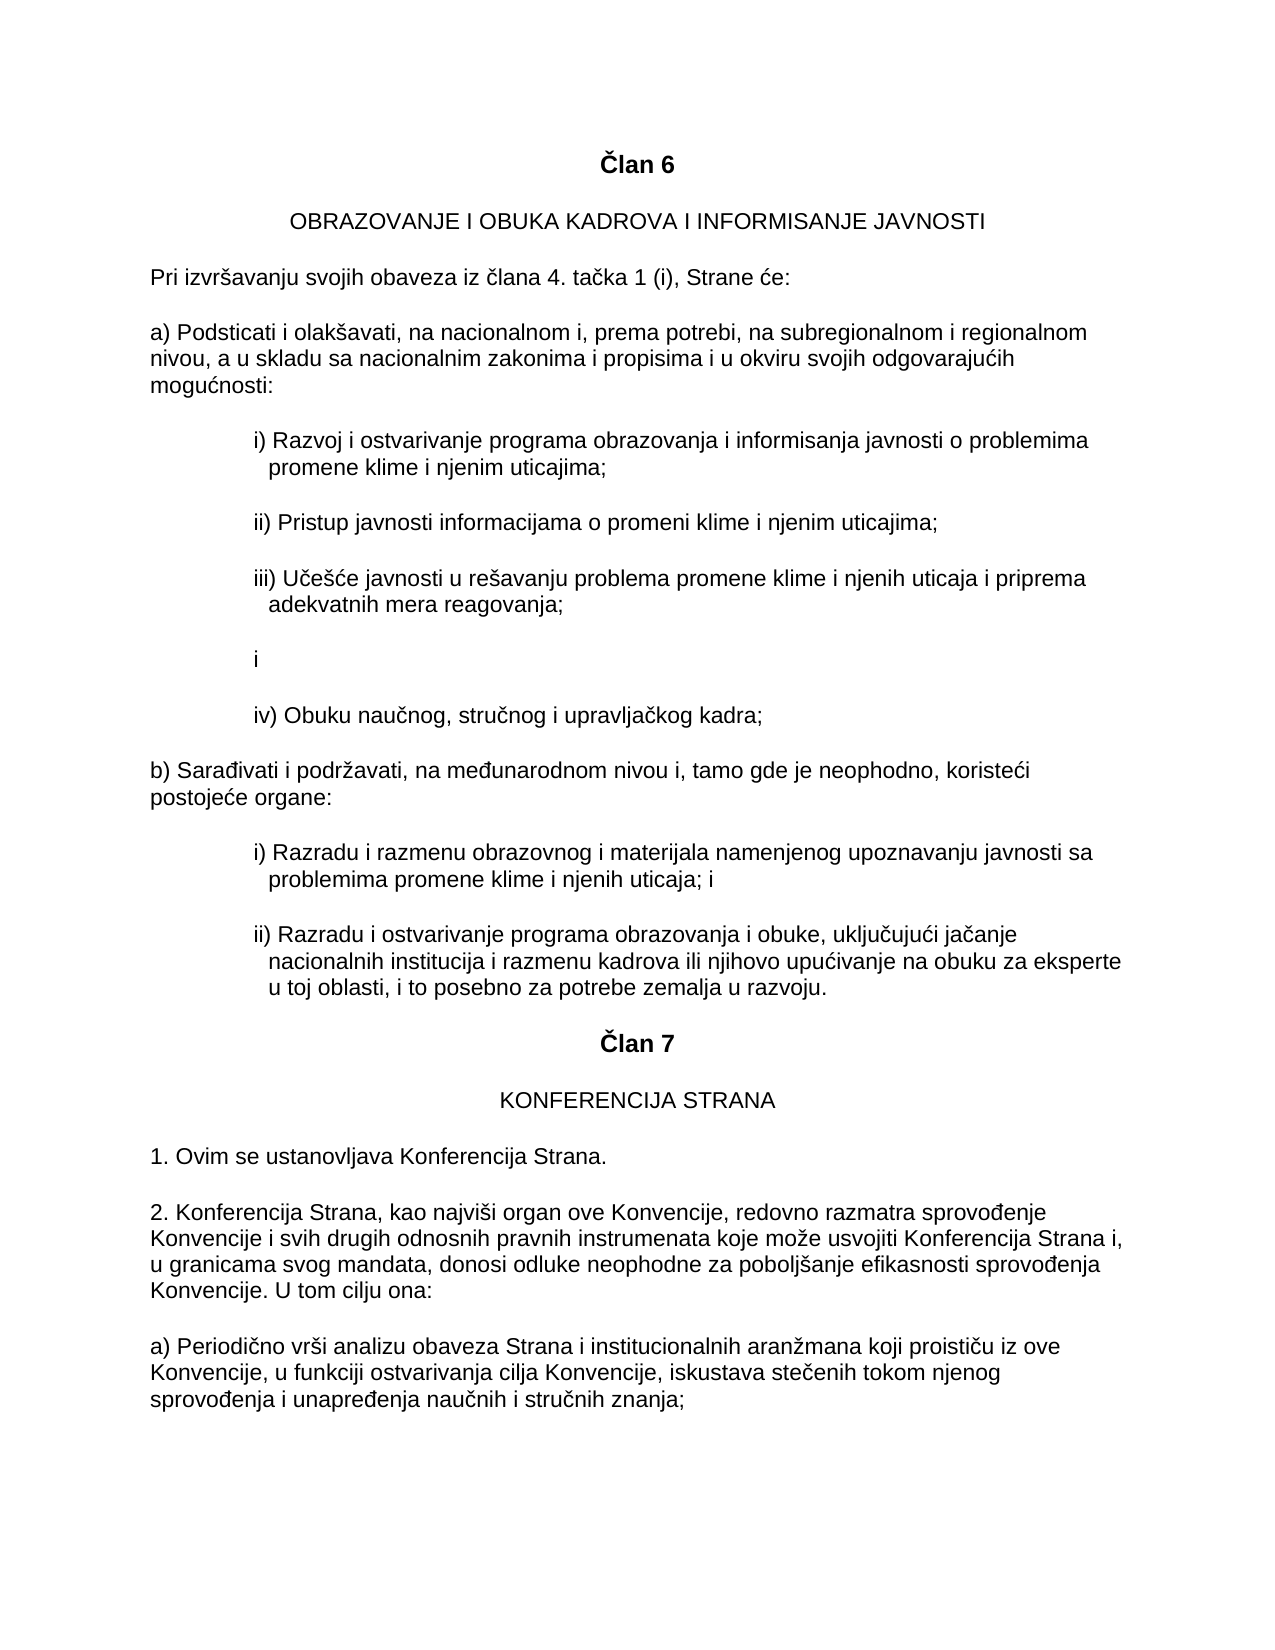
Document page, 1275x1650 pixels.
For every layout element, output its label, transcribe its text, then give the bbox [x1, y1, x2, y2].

text i) Razradu i razmenu obrazovnog i materijala namenjenog upoznavanju javnosti sa problemima promene klime i njenih uticaja; i [253, 839, 1125, 892]
text ii) Pristup javnosti informacijama o promeni klime i njenim uticajima; [253, 509, 1125, 535]
text ii) Razradu i ostvarivanje programa obrazovanja i obuke, uključujući jačanje nacionalnih institucija i razmenu kadrova ili njihovo upućivanje na obuku za eksperte u toj oblasti, i to posebno za potrebe zemalja u razvoju. [253, 921, 1125, 1000]
text OBRAZOVANJE I OBUKA KADROVA I INFORMISANJE JAVNOSTI [150, 208, 1125, 234]
text a) Periodično vrši analizu obaveza Strana i institucionalnih aranžmana koji proističu iz ove Konvencije, u funkciji ostvarivanja cilja Konvencije, iskustava stečenih tokom njenog sprovođenja i unapređenja naučnih i stručnih znanja; [150, 1333, 1125, 1412]
text iii) Učešće javnosti u rešavanju problema promene klime i njenih uticaja i priprema adekvatnih mera reagovanja; [253, 564, 1125, 617]
text i) Razvoj i ostvarivanje programa obrazovanja i informisanja javnosti o problemima promene klime i njenim uticajima; [253, 427, 1125, 480]
text iv) Obuku naučnog, stručnog i upravljačkog kadra; [253, 702, 1125, 728]
text 1. Ovim se ustanovljava Konferencija Strana. [150, 1143, 1125, 1169]
text Pri izvršavanju svojih obaveza iz člana 4. tačka 1 (i), Strane će: [150, 263, 1125, 290]
text a) Podsticati i olakšavati, na nacionalnom i, prema potrebi, na subregionalnom i regionalnom nivou, a u skladu sa nacionalnim zakonima i propisima i u okviru svojih odgovarajućih mogućnosti: [150, 319, 1125, 398]
text KONFERENCIJA STRANA [150, 1087, 1125, 1114]
text Član 6 [150, 150, 1125, 179]
text 2. Konferencija Strana, kao najviši organ ove Konvencije, redovno razmatra sprovođenje Konvencije i svih drugih odnosnih pravnih instrumenata koje može usvojiti Konferencija Strana i, u granicama svog mandata, donosi odluke neophodne za poboljšanje efikasnosti sprovođenja Konvencije. U tom cilju ona: [150, 1198, 1125, 1304]
text i [253, 646, 1125, 673]
text b) Sarađivati i podržavati, na međunarodnom nivou i, tamo gde je neophodno, koristeći postojeće organe: [150, 757, 1125, 810]
text Član 7 [150, 1029, 1125, 1058]
